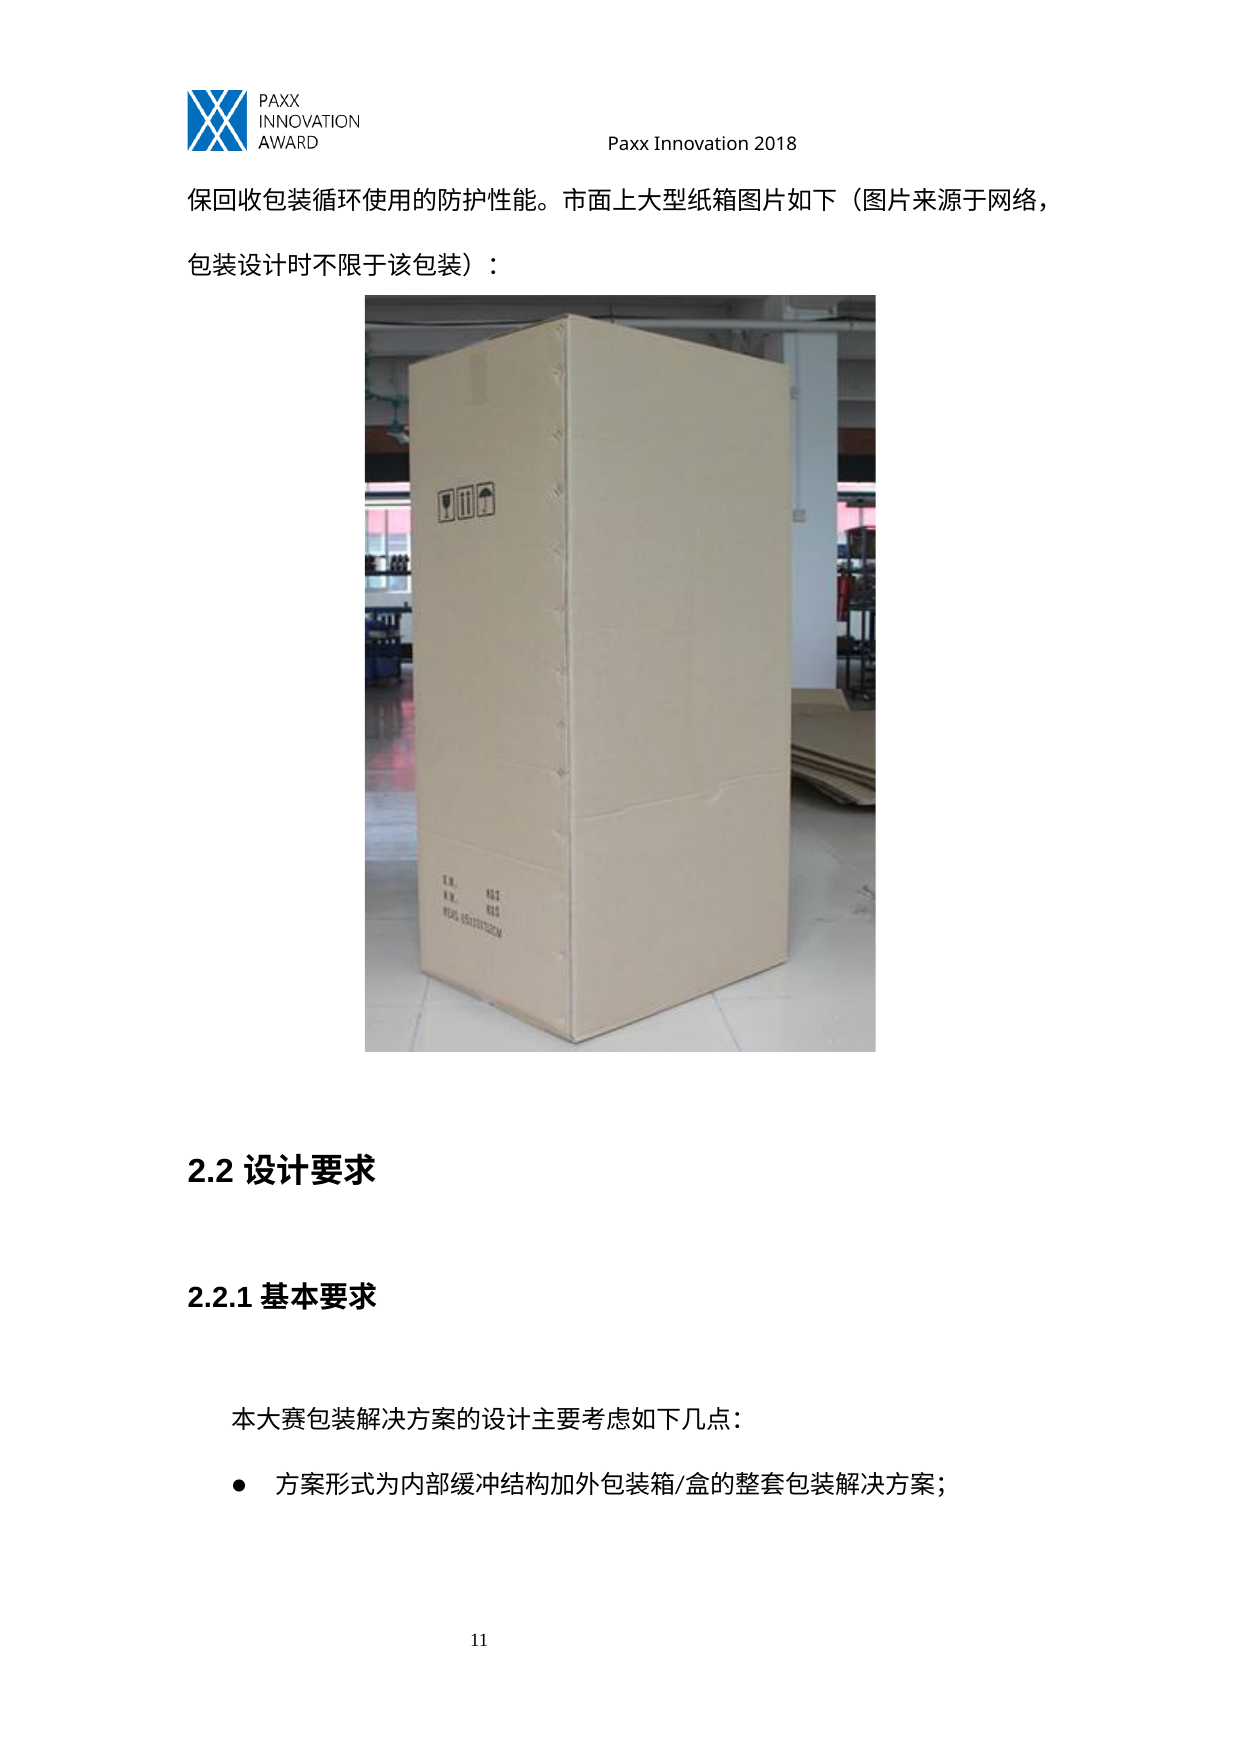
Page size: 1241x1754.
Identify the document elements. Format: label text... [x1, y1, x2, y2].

list 方案形式为内部缓冲结构加外包装箱/盒的整套包装解决方案； [231, 1450, 1053, 1515]
text 本大赛包装解决方案的设计主要考虑如下几点： [187, 1385, 1053, 1450]
subtitle 2.2.1 基本要求 [187, 1262, 1053, 1327]
subtitle 2.2 设计要求 [187, 1135, 1053, 1200]
picture [187, 90, 359, 151]
picture [364, 295, 876, 1052]
text 从长远来看，绿色、环保是各领域发展的大势所趋，纸箱循环利用应成常态。大型纸箱易回收结构设计考虑的重点为，如何简化包装回收操作，以及确保回收包装循环使用的防护性能。市面上大型纸箱图片如下（图片来源于网络，包装设计时不限于该包装）： [187, 166, 1053, 296]
